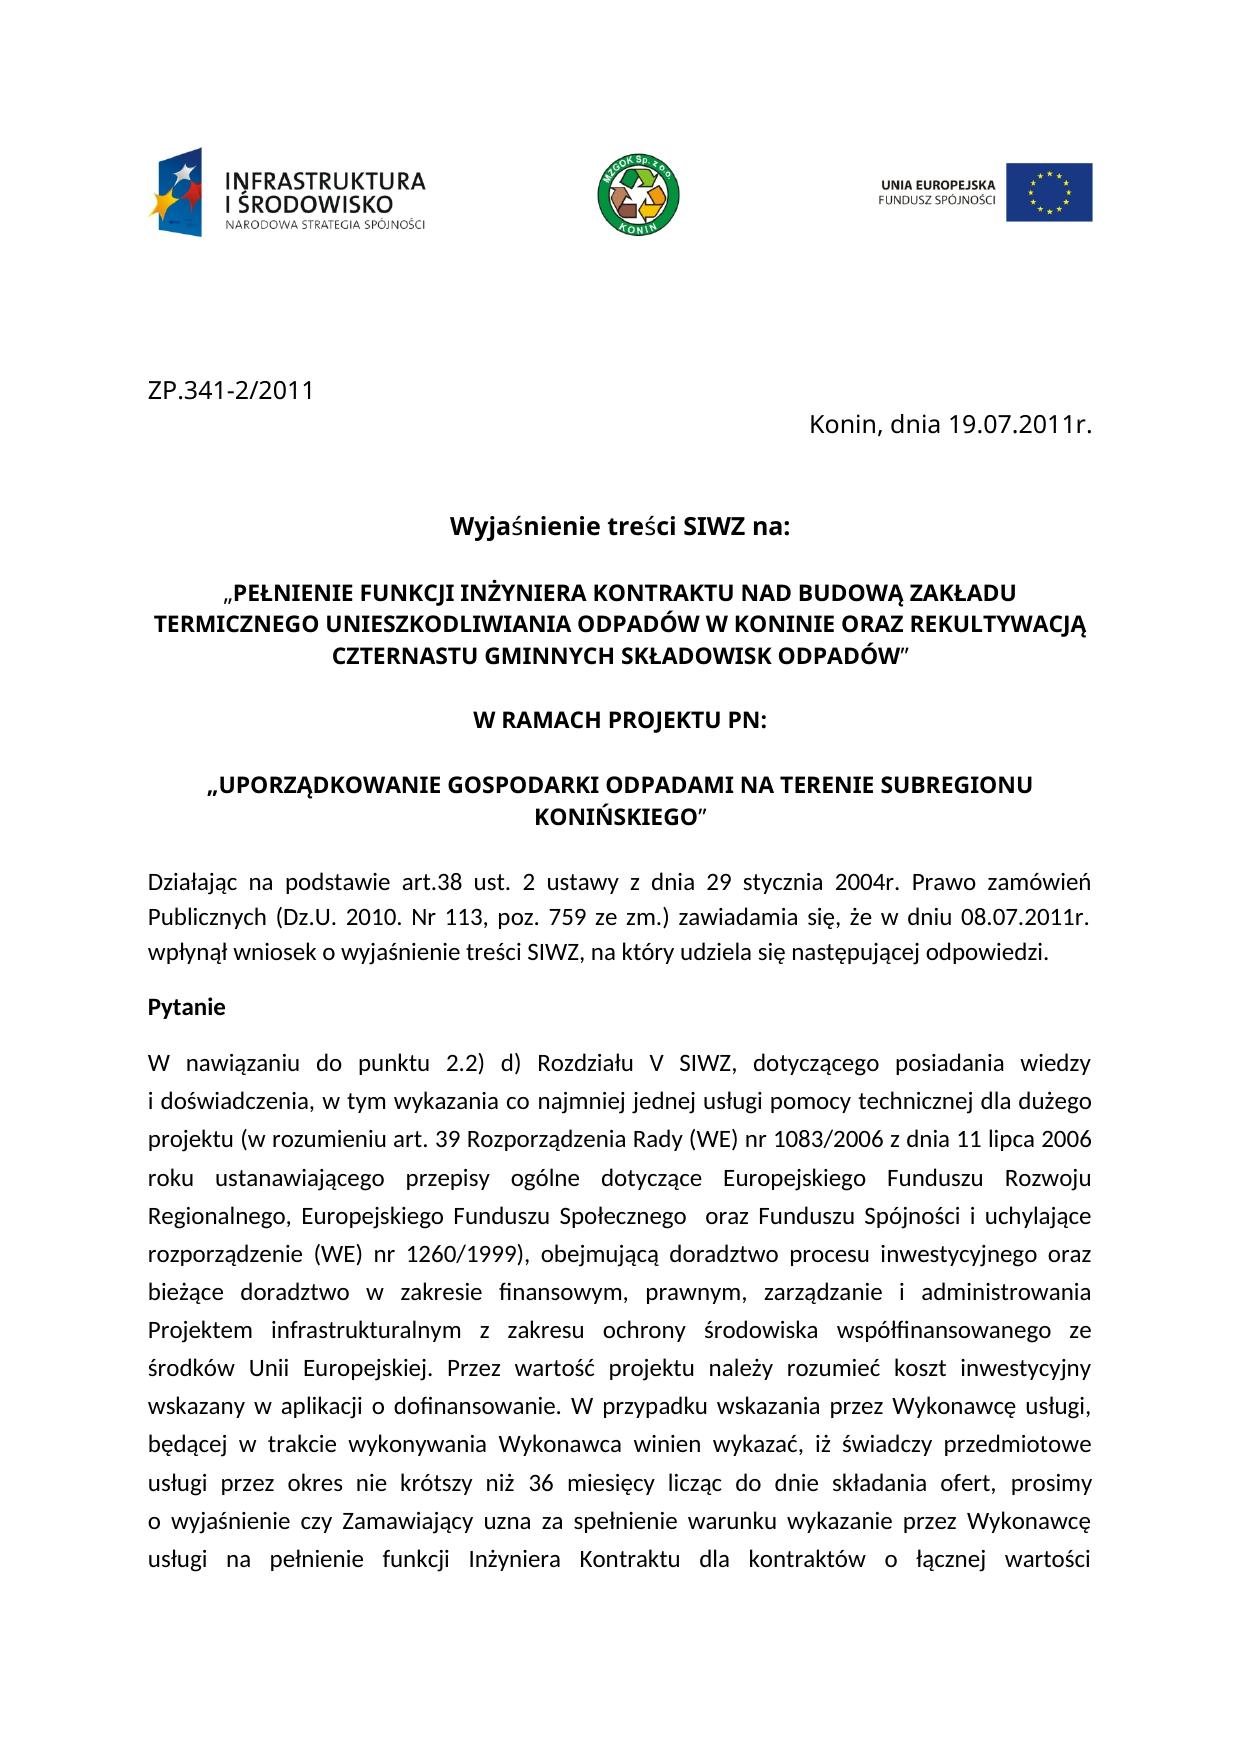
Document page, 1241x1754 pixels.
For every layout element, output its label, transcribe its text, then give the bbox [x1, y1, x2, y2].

text Wyjaśnienie treści SIWZ na: [148, 509, 1093, 543]
text „PEŁNIENIE FUNKCJI INŻYNIERA KONTRAKTU NAD BUDOWĄ ZAKŁADU TERMICZNEGO UNIESZKODLIWIANIA ODPADÓW W KONINIE ORAZ REKULTYWACJĄ CZTERNASTU GMINNYCH SKŁADOWISK ODPADÓW” [148, 577, 1093, 671]
picture [147, 147, 1093, 237]
text Pytanie [148, 992, 1093, 1022]
text „UPORZĄDKOWANIE GOSPODARKI ODPADAMI NA TERENIE SUBREGIONU KONIŃSKIEGO” [148, 769, 1093, 832]
text ZP.341-2/2011 [148, 373, 1093, 407]
text W RAMACH PROJEKTU PN: [148, 704, 1093, 736]
text Konin, dnia 19.07.2011r. [148, 407, 1093, 441]
text Działając na podstawie art.38 ust. 2 ustawy z dnia 29 stycznia 2004r. Prawo zamówień Publicznych (Dz.U. 2010. Nr 113, poz. 759 ze zm.) zawiadamia się, że w dniu 08.07.2011r. wpłynął wniosek o wyjaśnienie treści SIWZ, na który udziela się następującej odpowiedzi. [148, 866, 1093, 966]
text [148, 1047, 1093, 1573]
